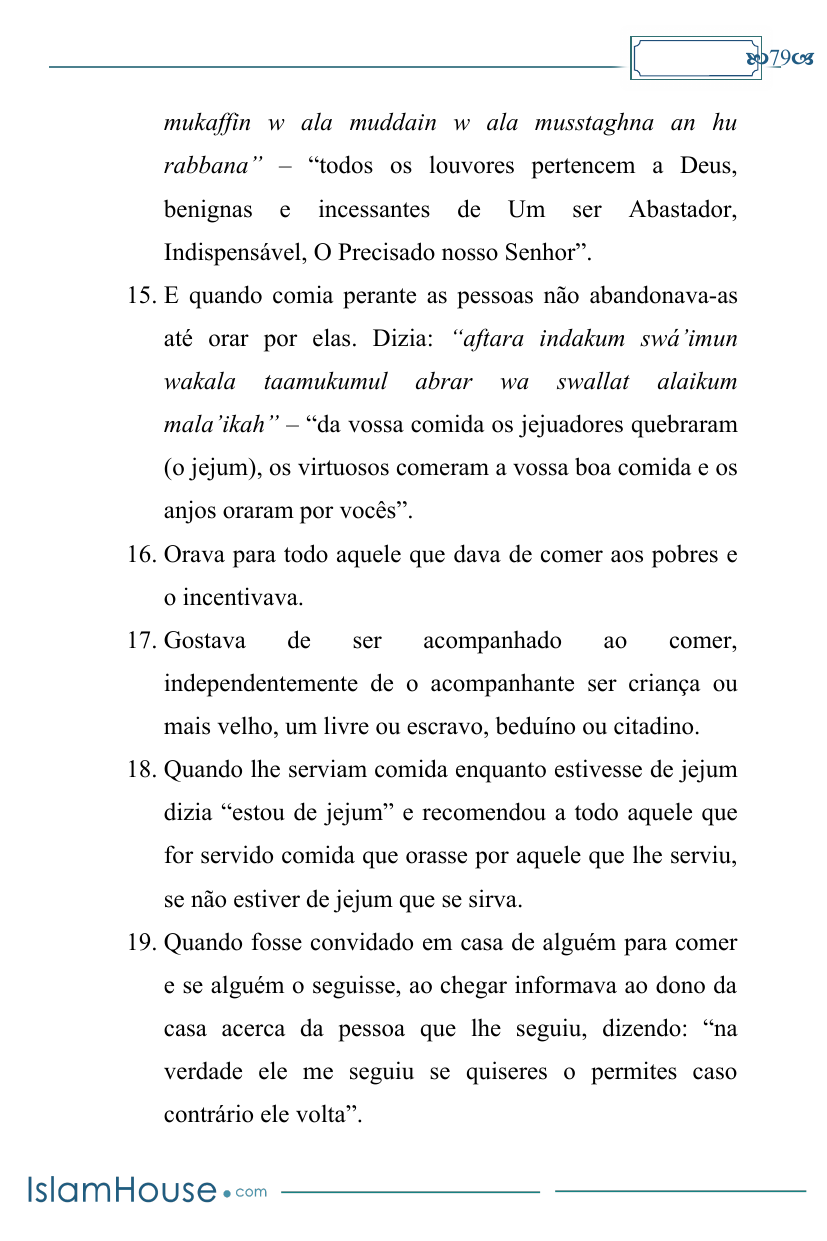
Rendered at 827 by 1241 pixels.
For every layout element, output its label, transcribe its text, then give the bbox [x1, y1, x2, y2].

list Orava para todo aquele que dava de comer aos pobres e o incentivava. [126, 539, 738, 611]
list Quando fosse convidado em casa de alguém para comer e se alguém o seguisse, ao chegar informava ao dono da casa acerca da pessoa que lhe seguiu, dizendo: “na verdade ele me seguiu se quiseres o permites caso contrário ele volta”. [126, 927, 738, 1128]
list E quando comia perante as pessoas não abandonava-as até orar por elas. Dizia: “aftara indakum swá’imun wakala taamukumul abrar wa swallat alaikum mala’ikah” – “da vossa comida os jejuadores quebraram (o jejum), os virtuosos comeram a vossa boa comida e os anjos oraram por vocês”. [126, 280, 738, 524]
picture [548, 1170, 807, 1208]
list Gostava de ser acompanhado ao comer, independentemente de o acompanhante ser criança ou mais velho, um livre ou escravo, beduíno ou citadino. [126, 625, 738, 740]
list Quando lhe serviam comida enquanto estivesse de jejum dizia “estou de jejum” e recomendou a todo aquele que for servido comida que orasse por aquele que lhe serviu, se não estiver de jejum que se sirva. [126, 754, 738, 912]
picture [20, 1171, 541, 1209]
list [126, 107, 738, 266]
